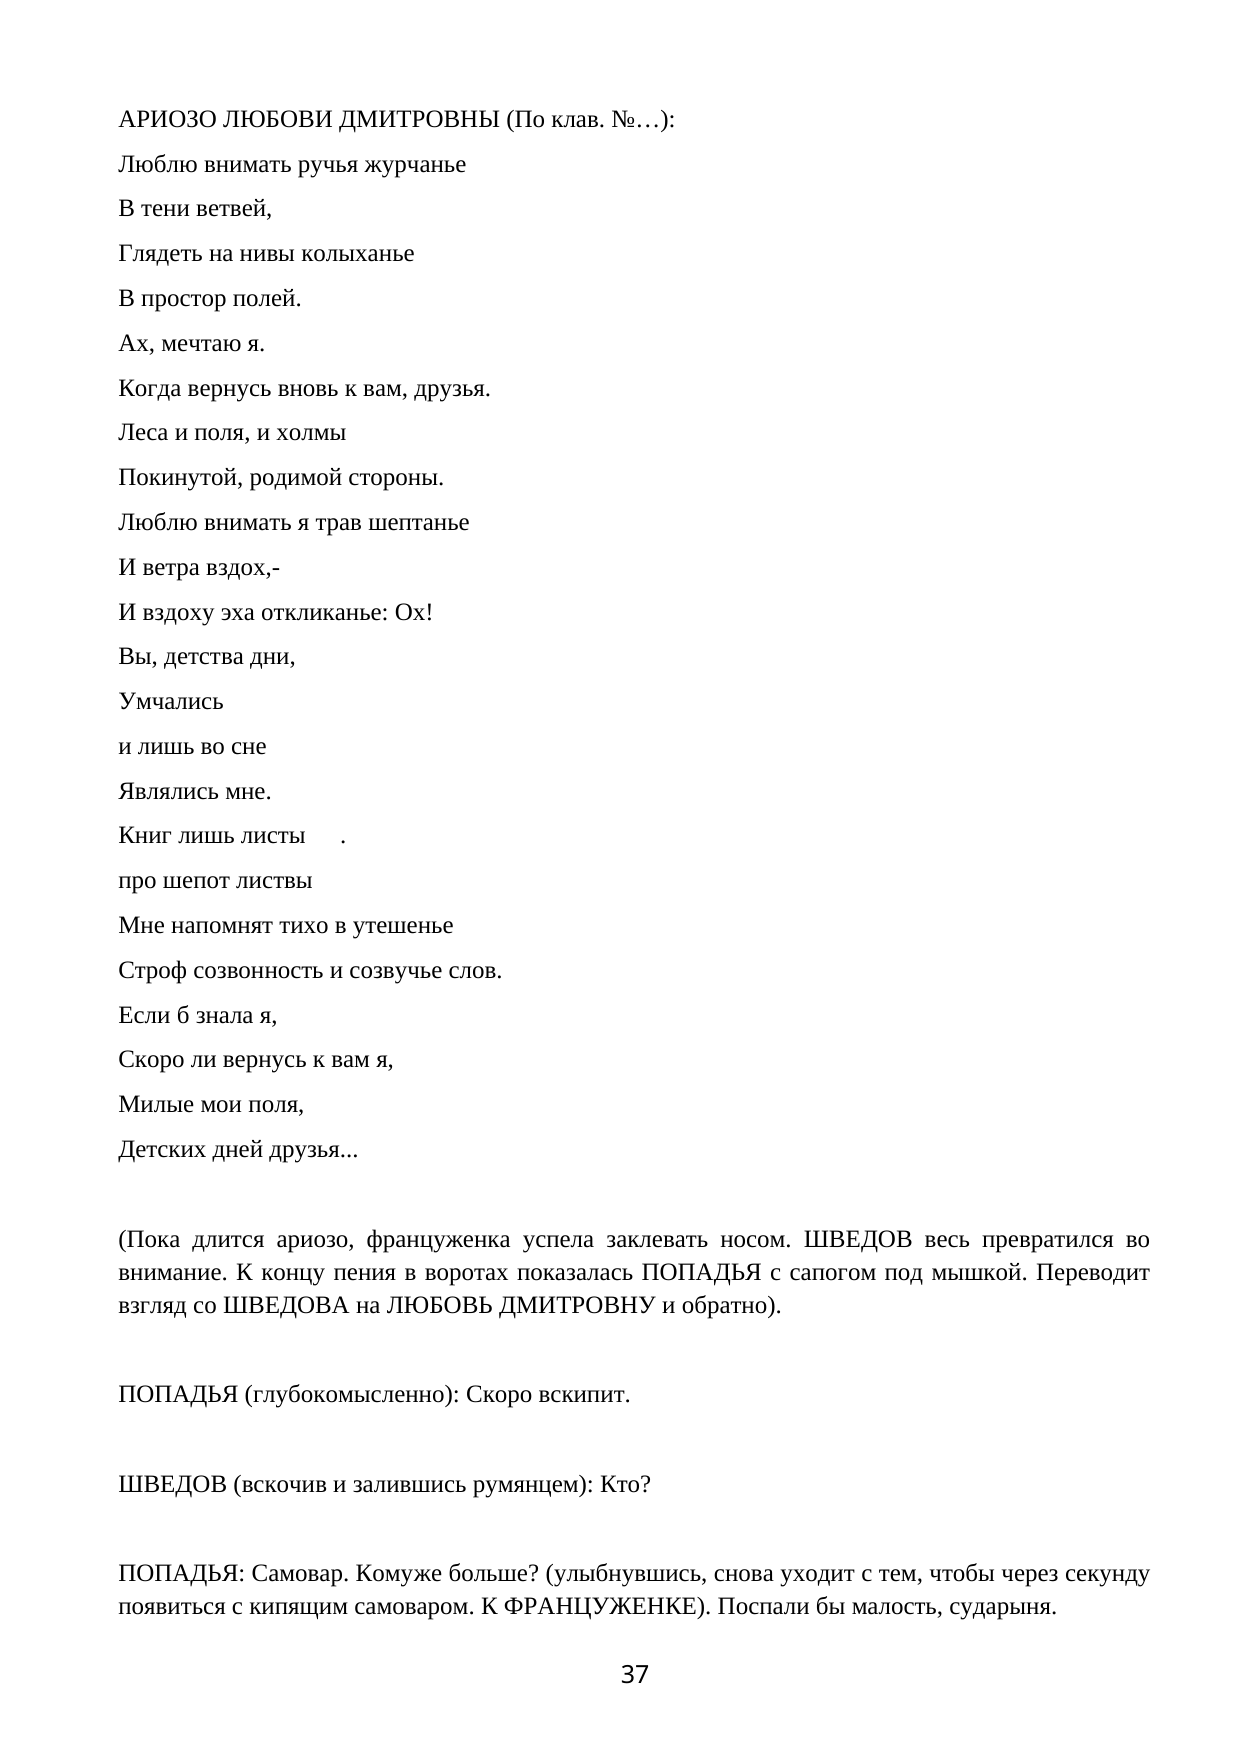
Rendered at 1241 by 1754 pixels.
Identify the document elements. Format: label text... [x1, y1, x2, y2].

text И вздоху эха откликанье: Ох! [118, 597, 1152, 625]
text Книг лишь листы . [118, 821, 1152, 849]
text Детских дней друзья... [118, 1134, 1152, 1163]
text Ах, мечтаю я. [118, 328, 1152, 357]
text ПОПАДЬЯ (глубокомысленно): Скоро вскипит. [118, 1379, 1152, 1408]
text Строф созвонность и созвучье слов. [118, 955, 1152, 984]
text Люблю внимать я трав шептанье [118, 507, 1152, 536]
text ПОПАДЬЯ: Самовар. Кому же больше? (улыбнувшись, снова уходит с тем, чтобы через секунду появиться с кипящим самоваром. К ФРАНЦУЖЕНКЕ). Поспали бы малость, сударыня. [118, 1558, 1152, 1620]
text Леса и поля, и холмы [118, 417, 1152, 446]
text Люблю внимать ручья журчанье [118, 149, 1152, 177]
text Если б знала я, [118, 1000, 1152, 1028]
text про шепот листвы [118, 865, 1152, 894]
text В тени ветвей, [118, 193, 1152, 222]
text Скоро ли вернусь к вам я, [118, 1044, 1152, 1073]
text В простор полей. [118, 283, 1152, 312]
text Покинутой, родимой стороны. [118, 462, 1152, 491]
text Милые мои поля, [118, 1089, 1152, 1118]
text ШВЕДОВ (вскочив и залившись румянцем): Кто? [118, 1469, 1152, 1498]
text (Пока длится ариозо, француженка успела заклевать носом. ШВЕДОВ весь превратился во внимание. К концу пения в воротах показалась ПОПАДЬЯ с сапогом под мышкой. Переводит взгляд со ШВЕДОВА на ЛЮБОВЬ ДМИТРОВНУ и обратно). [118, 1224, 1152, 1318]
text и лишь во сне [118, 731, 1152, 760]
text Вы, детства дни, [118, 641, 1152, 670]
text АРИОЗО ЛЮБОВИ ДМИТРОВНЫ (По клав. №…): [118, 104, 1152, 133]
text Мне напомнят тихо в утешенье [118, 910, 1152, 939]
text Когда вернусь вновь к вам, друзья. [118, 373, 1152, 401]
text И ветра вздох,- [118, 552, 1152, 581]
text Глядеть на нивы колыханье [118, 238, 1152, 267]
text Являлись мне. [118, 776, 1152, 804]
text Умчались [118, 686, 1152, 715]
